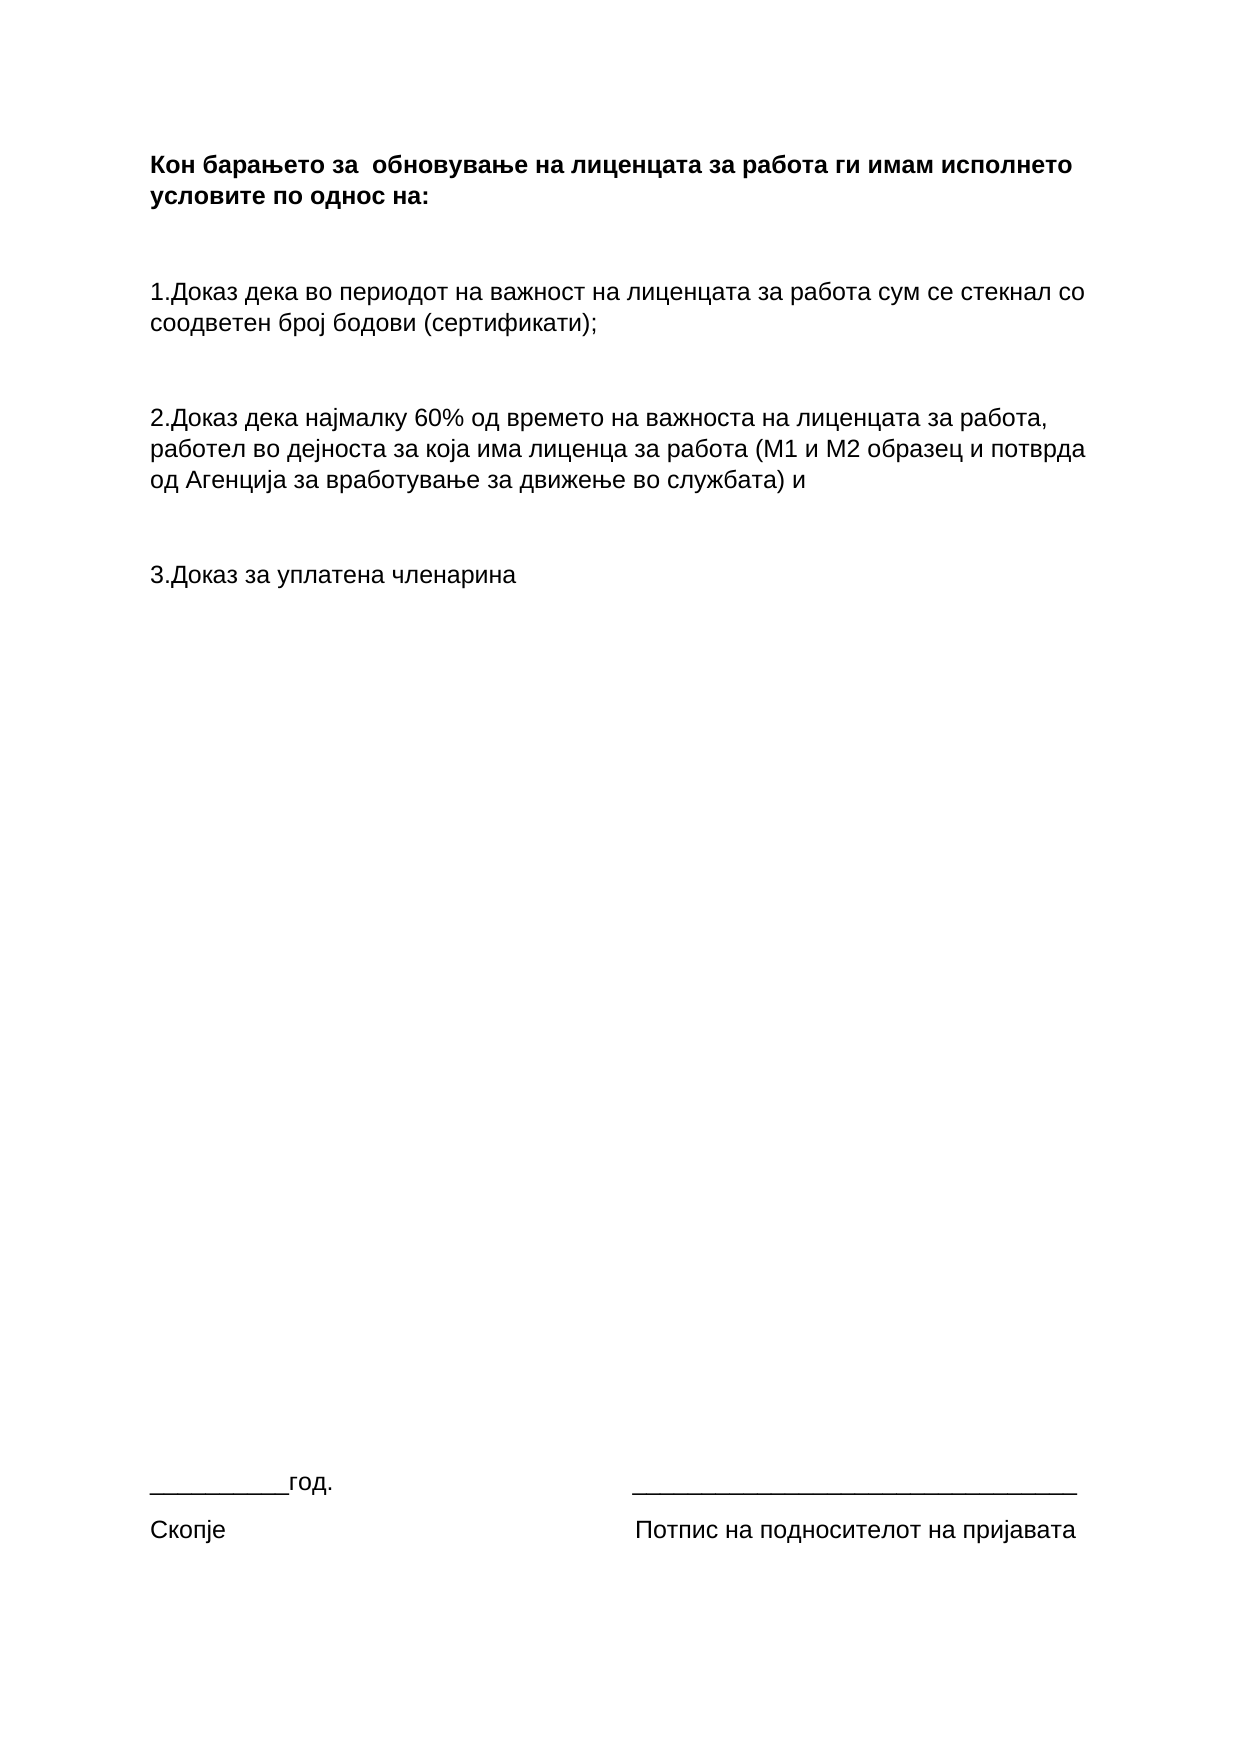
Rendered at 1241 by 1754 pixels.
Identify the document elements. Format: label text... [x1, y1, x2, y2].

text Кон барањето за обновување на лиценцата за работа ги имам исполнето условите по однос на: [150, 150, 1090, 210]
text 2.Доказ дека најмалку 60% од времето на важноста на лиценцата за работа, работел во дејноста за која има лиценца за работа (М1 и М2 образец и потврда од Агенција за вработување за движење во службата) и [150, 403, 1090, 494]
text __________год. ________________________________ [150, 1467, 1090, 1496]
text 3.Доказ за уплатена членарина [150, 560, 1090, 589]
text 1.Доказ дека во периодот на важност на лиценцата за работа сум се стекнал со соодветен број бодови (сертификати); [150, 276, 1090, 336]
text Скопје Потпис на подносителот на пријавата [150, 1514, 1090, 1543]
